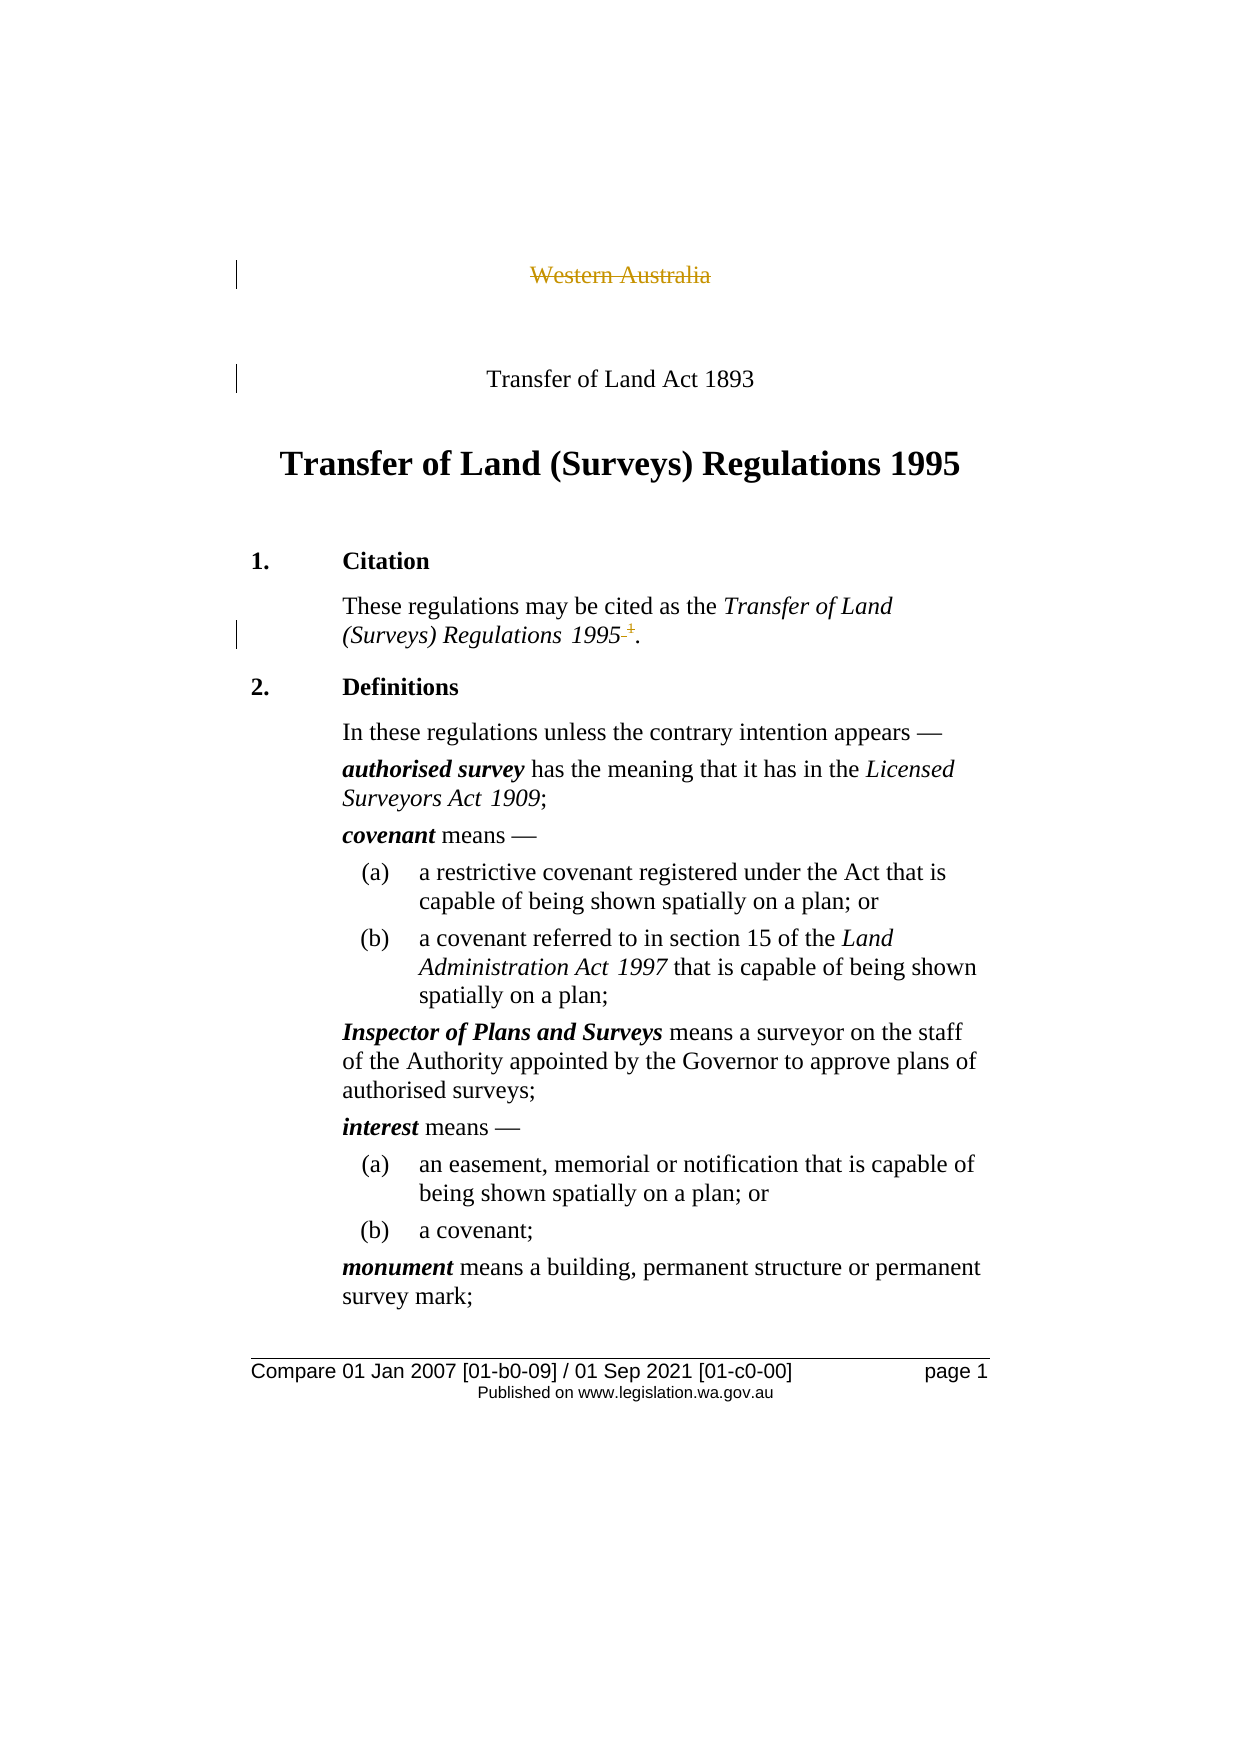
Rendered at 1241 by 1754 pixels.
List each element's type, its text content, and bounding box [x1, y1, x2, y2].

text Transfer of Land Act 1893 [251, 364, 990, 392]
text In these regulations unless the contrary intention appears — [251, 717, 990, 746]
text These regulations may be cited as the Transfer of Land (Surveys) Regulations 1995. [251, 591, 990, 649]
text (a) a restrictive covenant registered under the Act that is capable of being shown spatially on a plan; or [251, 857, 990, 914]
text authorised survey has the meaning that it has in the Licensed Surveyors Act 1909; [251, 754, 990, 812]
text interest means — [251, 1112, 990, 1141]
text (a) an easement, memorial or notification that is capable of being shown spatially on a plan; or [251, 1149, 990, 1207]
text covenant means — [251, 820, 990, 849]
text Inspector of Plans and Surveys means a surveyor on the staff of the Authority appointed by the Governor to approve plans of authorised surveys; [251, 1017, 990, 1104]
subtitle 1. Citation [251, 546, 990, 574]
text (b) a covenant; [251, 1215, 990, 1244]
text Transfer of Land (Surveys) Regulations 1995 [251, 442, 990, 483]
text (b) a covenant referred to in section 15 of the Land Administration Act 1997 that is capable of being shown spatially on a plan; [251, 923, 990, 1009]
text monument means a building, permanent structure or permanent survey mark; [251, 1252, 990, 1309]
subtitle 2. Definitions [251, 672, 990, 700]
